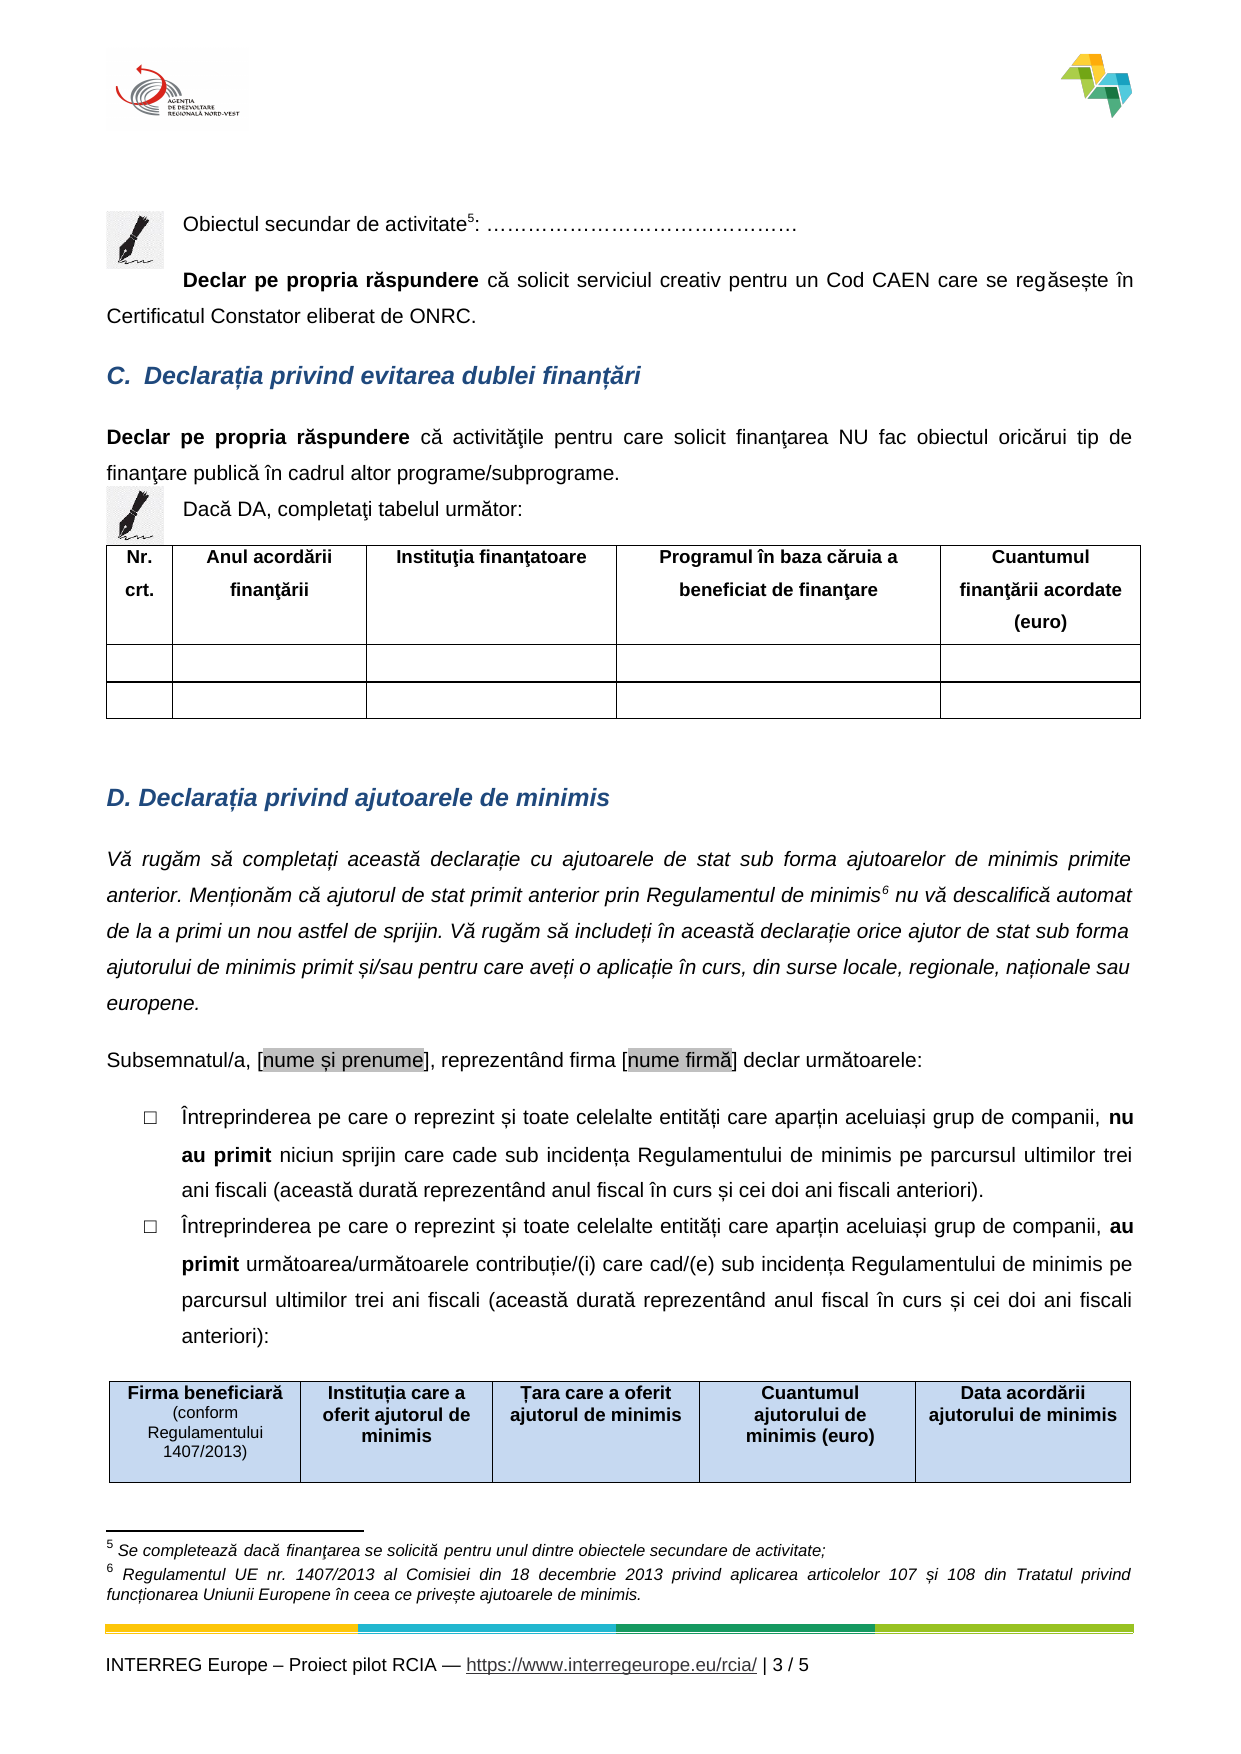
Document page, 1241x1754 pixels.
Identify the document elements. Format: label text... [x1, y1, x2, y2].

table_header Instituția care a oferit ajutorul de minimis [301, 1382, 492, 1482]
table_header Nr. crt. [107, 546, 172, 644]
text Dacă DA, completaţi tabelul următor: [164, 497, 1134, 521]
table_header Țara care a oferit ajutorul de minimis [493, 1382, 699, 1482]
table_cell [173, 683, 366, 718]
table_header Programul în baza căruia a beneficiat de finanţare [617, 546, 940, 644]
table_cell [107, 645, 172, 681]
table_header Instituţia finanţatoare [367, 546, 616, 644]
text Declar pe propria răspundere că solicit serviciul creativ pentru un Cod CAEN care se regăsește în Certificatul Constator eliberat de ONRC. [106, 268, 1134, 328]
text Declar pe propria răspundere că activităţile pentru care solicit finanţarea NU fac obiectul oricărui tip de finanţare publică în cadrul altor programe/subprograme. [106, 425, 1134, 485]
text Subsemnatul/a, [nume și prenume], reprezentând firma [nume firmă] declar următoarele: [732, 1048, 1134, 1072]
table_cell [617, 683, 940, 718]
table_cell [173, 645, 366, 681]
picture [106, 486, 164, 545]
table_cell [617, 645, 940, 681]
table_header Cuantumul ajutorului de minimis (euro) [700, 1382, 915, 1482]
table_cell [941, 645, 1140, 681]
text Obiectul secundar de activitate: ……………………………………… [164, 212, 1134, 236]
table_header Anul acordării finanţării [173, 546, 366, 644]
table_cell [107, 683, 172, 718]
table_header Data acordării ajutorului de minimis [916, 1382, 1130, 1482]
picture [106, 47, 249, 131]
table_header Firma beneficiară (conform Regulamentului 1407/2013) [110, 1382, 300, 1482]
list Declarația privind evitarea dublei finanțări [106, 361, 1134, 390]
table_header Cuantumul finanţării acordate (euro) [941, 546, 1140, 644]
text D. Declarația privind ajutoarele de minimis [106, 783, 1134, 812]
table_cell [941, 683, 1140, 718]
list Întreprinderea pe care o reprezint și toate celelalte entități care aparțin aceluiași grup de companii, nu au primit niciun sprijin care cade sub incidența Regulamentului de minimis pe parcursul ultimilor trei ani fiscali (această durată reprezentând anul fiscal în curs și cei doi ani fiscali anteriori). [144, 1104, 1134, 1202]
table_cell [367, 645, 616, 681]
list Întreprinderea pe care o reprezint și toate celelalte entități care aparțin aceluiași grup de companii, au primit următoarea/următoarele contribuție/(i) care cad/(e) sub incidența Regulamentului de minimis pe parcursul ultimilor trei ani fiscali (această durată reprezentând anul fiscal în curs și cei doi ani fiscali anteriori): [144, 1214, 1134, 1348]
table_cell [367, 683, 616, 718]
picture [1059, 47, 1134, 123]
text Vă rugăm să completați această declarație cu ajutoarele de stat sub forma ajutoarelor de minimis primite anterior. Menționăm că ajutorul de stat primit anterior prin Regulamentul de minimis nu vă descalifică automat de la a primi un nou astfel de sprijin. Vă rugăm să includeți în această declarație orice ajutor de stat sub forma ajutorului de minimis primit și/sau pentru care aveți o aplicație în curs, din surse locale, regionale, naționale sau europene. [106, 847, 1134, 1015]
picture [106, 211, 164, 269]
